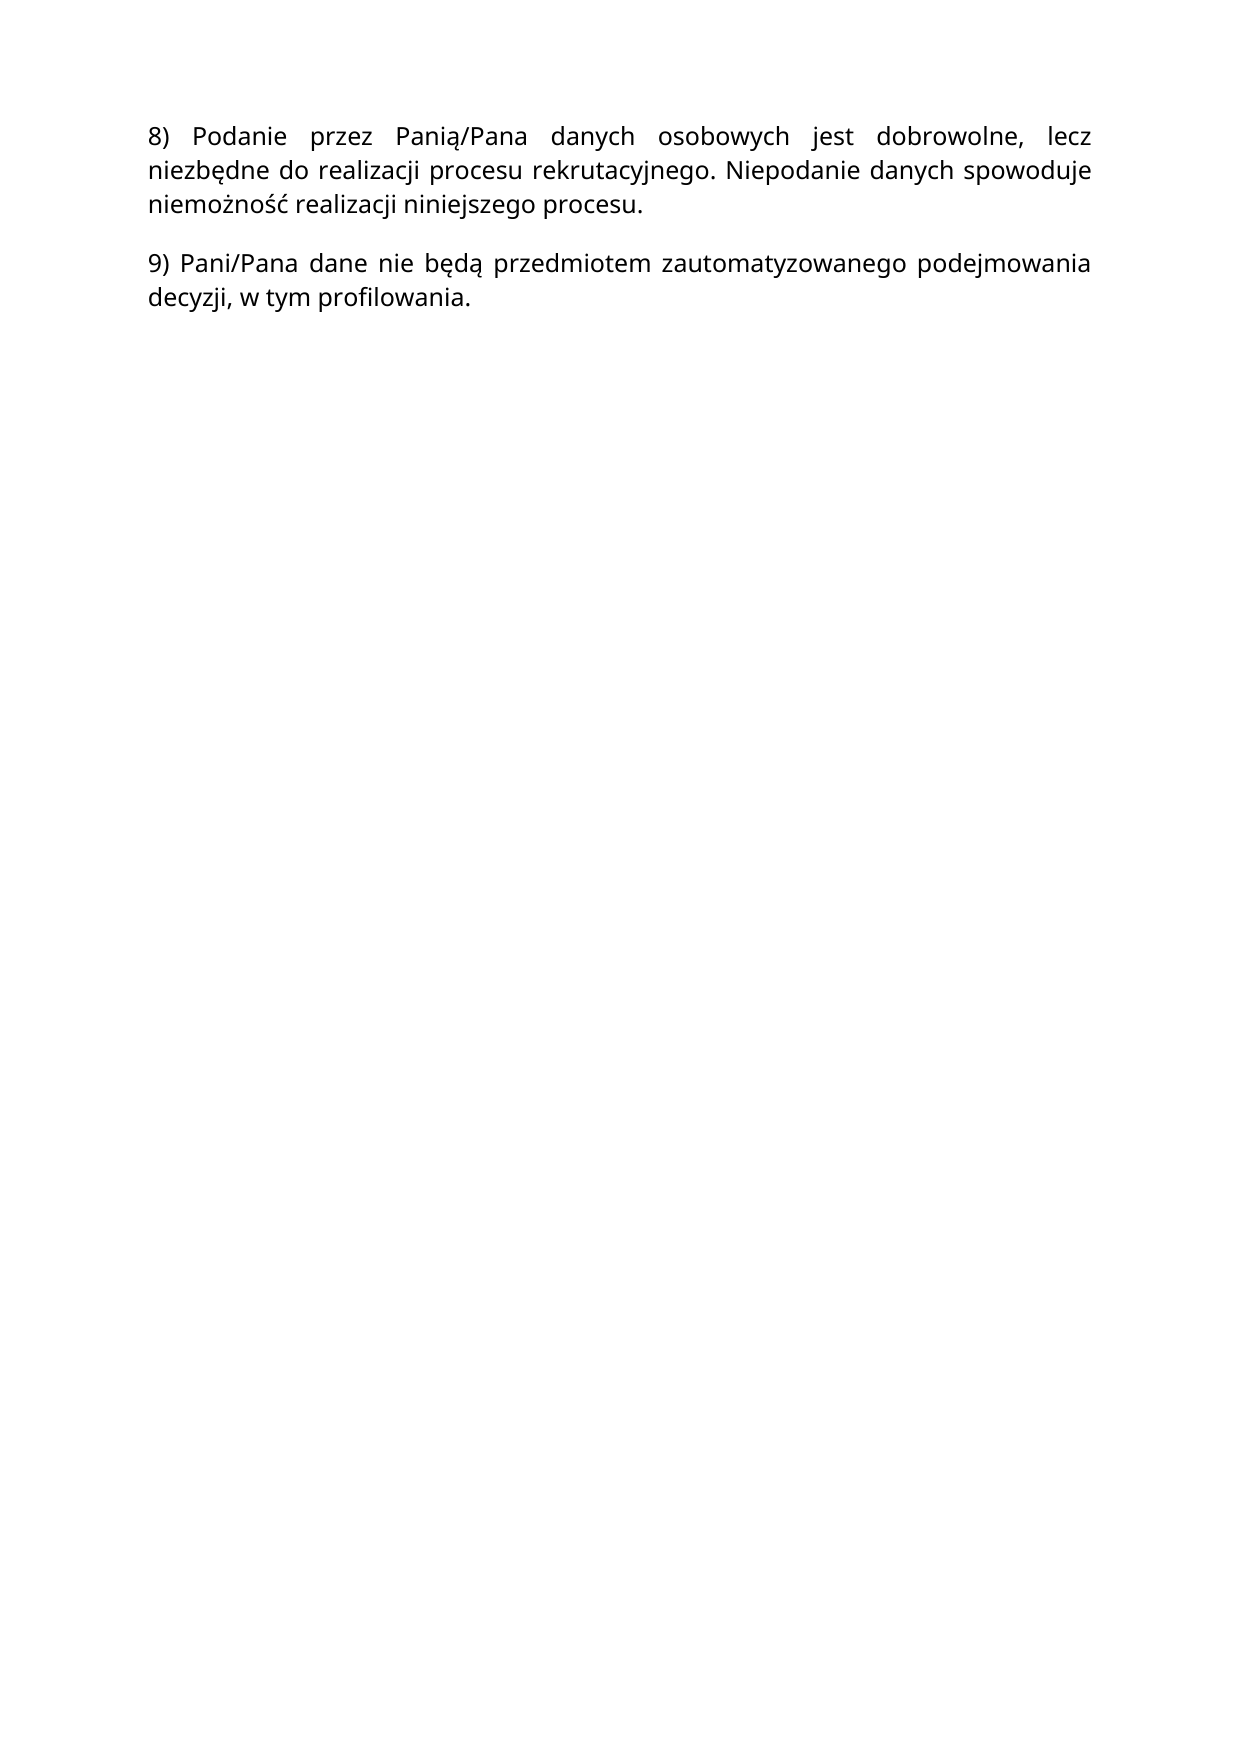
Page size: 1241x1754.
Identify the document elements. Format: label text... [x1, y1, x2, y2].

text 8) Podanie przez Panią/Pana danych osobowych jest dobrowolne, lecz niezbędne do realizacji procesu rekrutacyjnego. Niepodanie danych spowoduje niemożność realizacji niniejszego procesu. [148, 118, 1093, 220]
text 9) Pani/Pana dane nie będą przedmiotem zautomatyzowanego podejmowania decyzji, w tym profilowania. [148, 245, 1093, 313]
